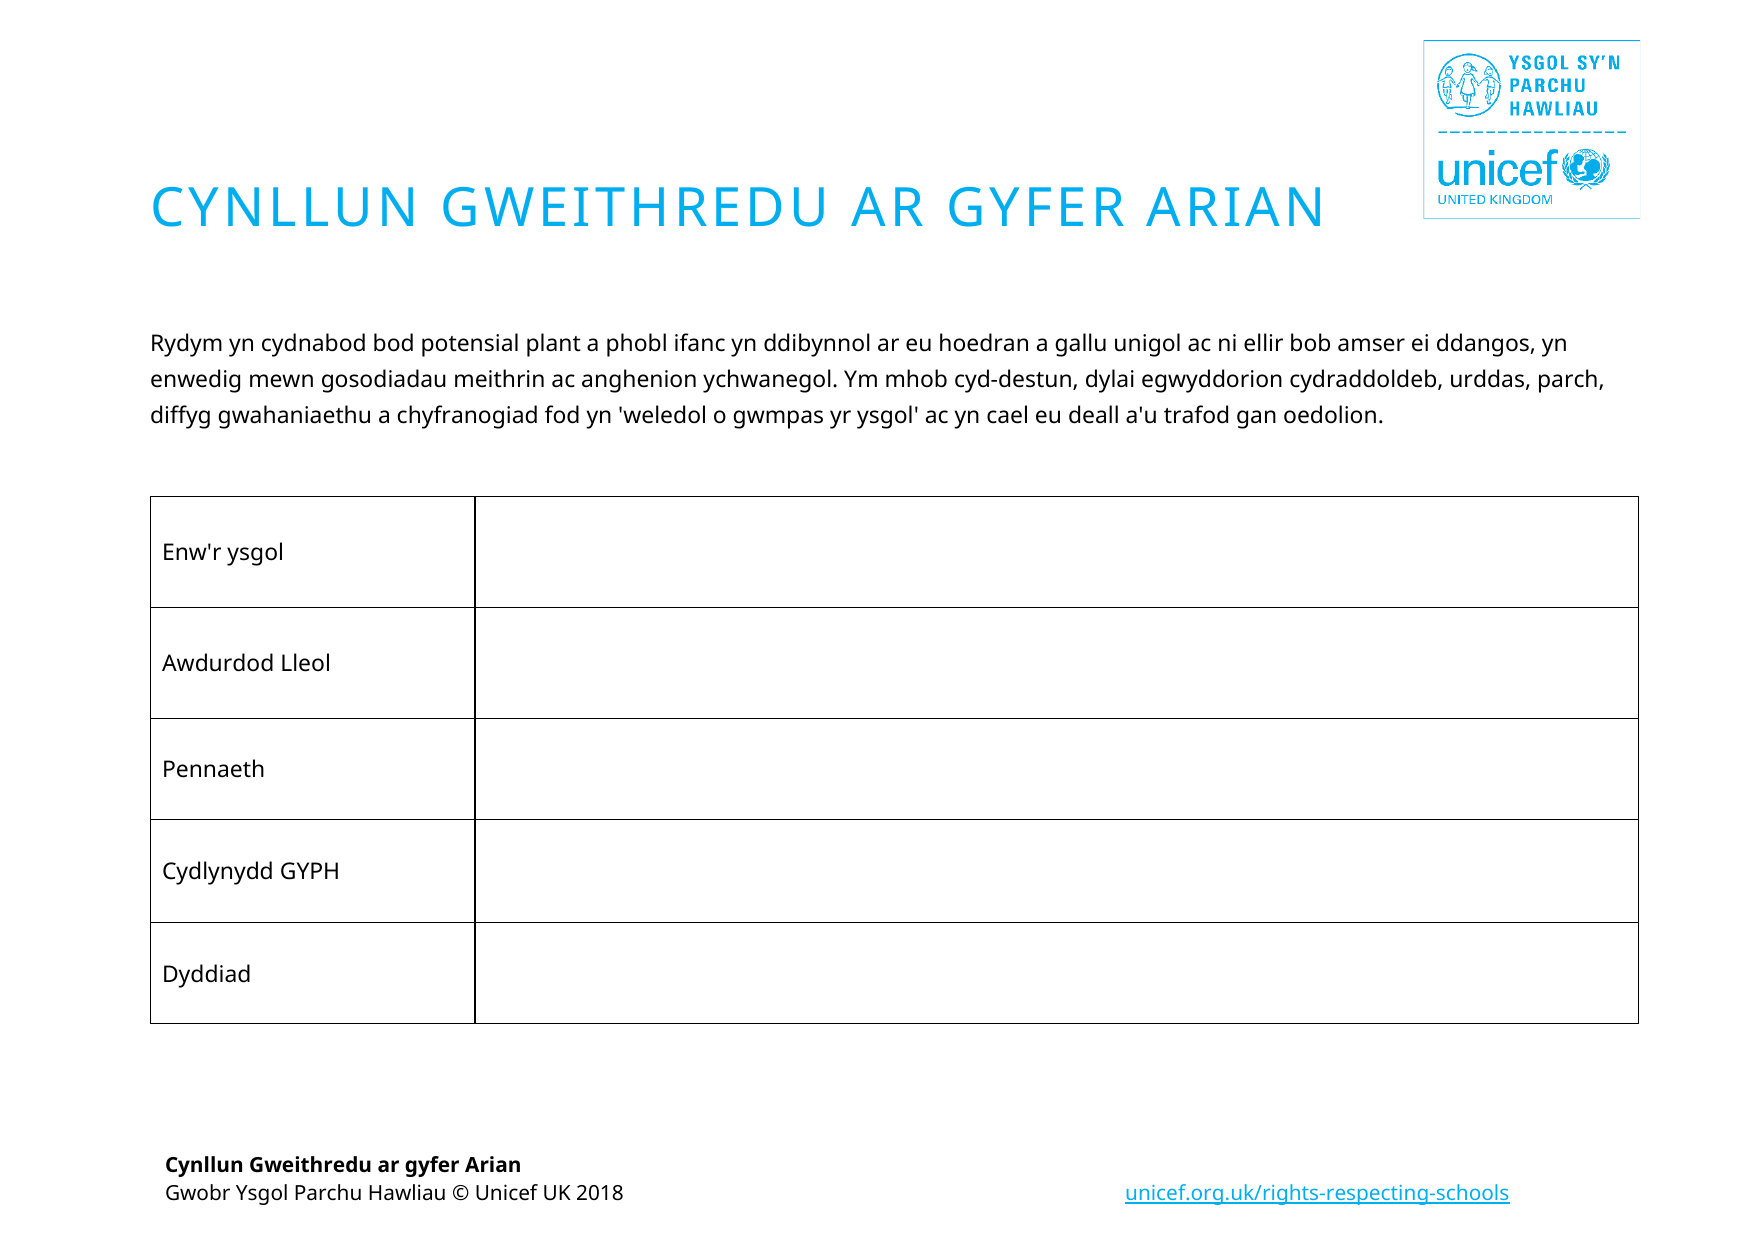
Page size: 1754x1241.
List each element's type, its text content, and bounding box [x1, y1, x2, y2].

table_cell [476, 719, 1638, 818]
text Rydym yn cydnabod bod potensial plant a phobl ifanc yn ddibynnol ar eu hoedran a gallu unigol ac ni ellir bob amser ei ddangos, yn enwedig mewn gosodiadau meithrin ac anghenion ychwanegol. Ym mhob cyd-destun, dylai egwyddorion cydraddoldeb, urddas, parch, diffyg gwahaniaethu a chyfranogiad fod yn 'weledol o gwmpas yr ysgol' ac yn cael eu deall a'u trafod gan oedolion. [150, 327, 1639, 430]
table_cell [476, 820, 1638, 922]
table_cell [476, 923, 1638, 1023]
table_cell Dyddiad [151, 923, 474, 1023]
table_cell [476, 608, 1638, 718]
table_cell Pennaeth [151, 719, 474, 818]
table_cell Cydlynydd GYPH [151, 820, 474, 922]
picture [1423, 42, 1641, 219]
table_header [476, 497, 1638, 607]
table_header Enw'r ysgol [151, 497, 474, 607]
table_cell Awdurdod Lleol [151, 608, 474, 718]
subtitle Cynllun Gweithredu ar gyfer Arian [150, 168, 1639, 242]
